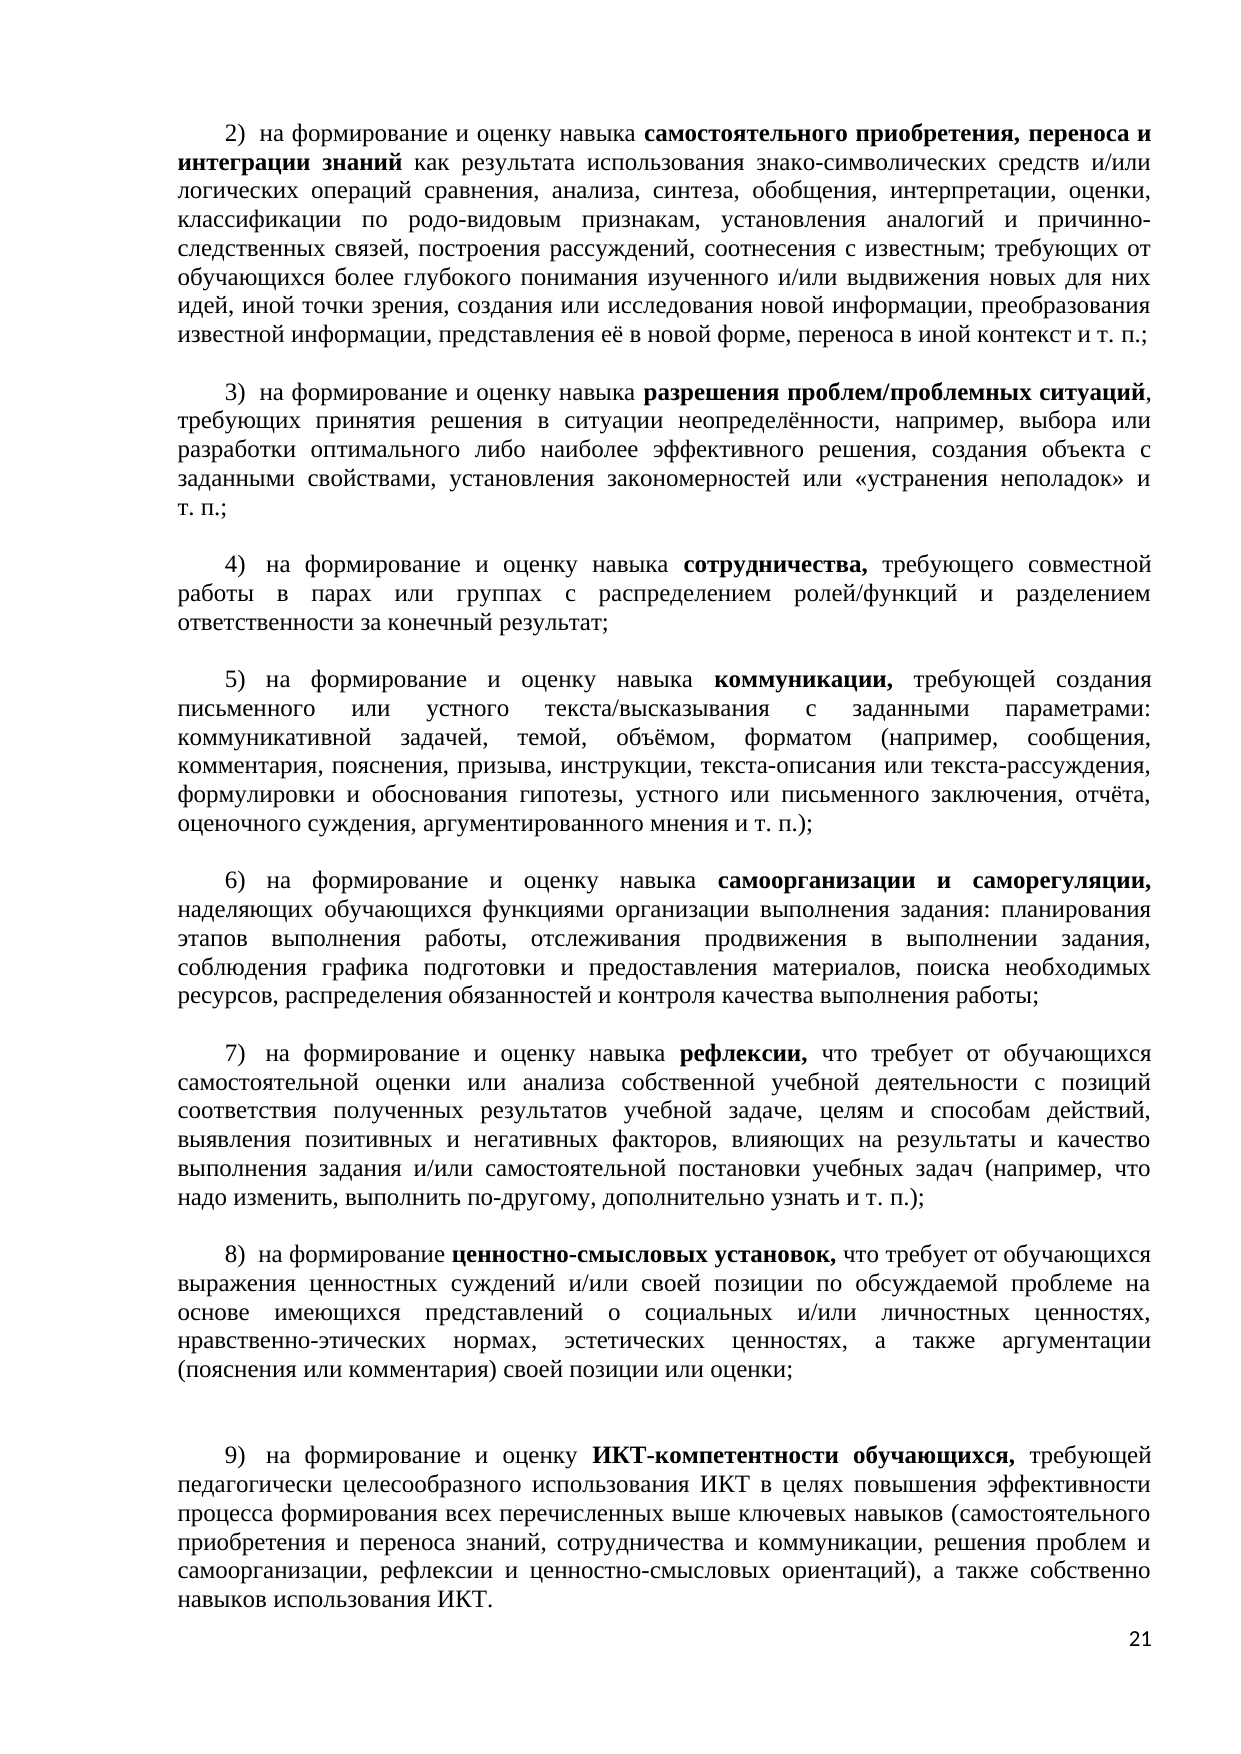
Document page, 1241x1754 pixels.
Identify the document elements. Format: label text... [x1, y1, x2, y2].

text 5) на формирование и оценку навыка коммуникации, требующей создания письменного или устного текста/высказывания с заданными параметрами: коммуникативной задачей, темой, объёмом, форматом (например, сообщения, комментария, пояснения, призыва, инструкции, текста-описания или текста-рассуждения, формулировки и обоснования гипотезы, устного или письменного заключения, отчёта, оценочного суждения, аргументированного мнения и т. п.); [177, 664, 1152, 837]
text 6) на формирование и оценку навыка самоорганизации и саморегуляции, наделяющих обучающихся функциями организации выполнения задания: планирования этапов выполнения работы, отслеживания продвижения в выполнении задания, соблюдения графика подготовки и предоставления материалов, поиска необходимых ресурсов, распределения обязанностей и контроля качества выполнения работы; [177, 866, 1152, 1009]
text 4) на формирование и оценку навыка сотрудничества, требующего совместной работы в парах или группах с распределением ролей/функций и разделением ответственности за конечный результат; [177, 549, 1152, 636]
text 3) на формирование и оценку навыка разрешения проблем/проблемных ситуаций, требующих принятия решения в ситуации неопределённости, например, выбора или разработки оптимального либо наиболее эффективного решения, создания объекта с заданными свойствами, установления закономерностей или «устранения неполадок» и т. п.; [177, 377, 1152, 521]
text 2) на формирование и оценку навыка самостоятельного приобретения, переноса и интеграции знаний как результата использования знако-символических средств и/или логических операций сравнения, анализа, синтеза, обобщения, интерпретации, оценки, классификации по родо-видовым признакам, установления аналогий и причинно-следственных связей, построения рассуждений, соотнесения с известным; требующих от обучающихся более глубокого понимания изученного и/или выдвижения новых для них идей, иной точки зрения, создания или исследования новой информации, преобразования известной информации, представления её в новой форме, переноса в иной контекст и т. п.; [177, 118, 1152, 348]
text 9) на формирование и оценку ИКТ-компетентности обучающихся, требующей педагогически целесообразного использования ИКТ в целях повышения эффективности процесса формирования всех перечисленных выше ключевых навыков (самостоятельного приобретения и переноса знаний, сотрудничества и коммуникации, решения проблем и самоорганизации, рефлексии и ценностно-смысловых ориентаций), а также собственно навыков использования ИКТ. [177, 1441, 1152, 1613]
text 8) на формирование ценностно-смысловых установок, что требует от обучающихся выражения ценностных суждений и/или своей позиции по обсуждаемой проблеме на основе имеющихся представлений о социальных и/или личностных ценностях, нравственно-этических нормах, эстетических ценностях, а также аргументации (пояснения или комментария) своей позиции или оценки; [177, 1239, 1152, 1383]
text 7) на формирование и оценку навыка рефлексии, что требует от обучающихся самостоятельной оценки или анализа собственной учебной деятельности с позиций соответствия полученных результатов учебной задаче, целям и способам действий, выявления позитивных и негативных факторов, влияющих на результаты и качество выполнения задания и/или самостоятельной постановки учебных задач (например, что надо изменить, выполнить по-другому, дополнительно узнать и т. п.); [177, 1038, 1152, 1211]
